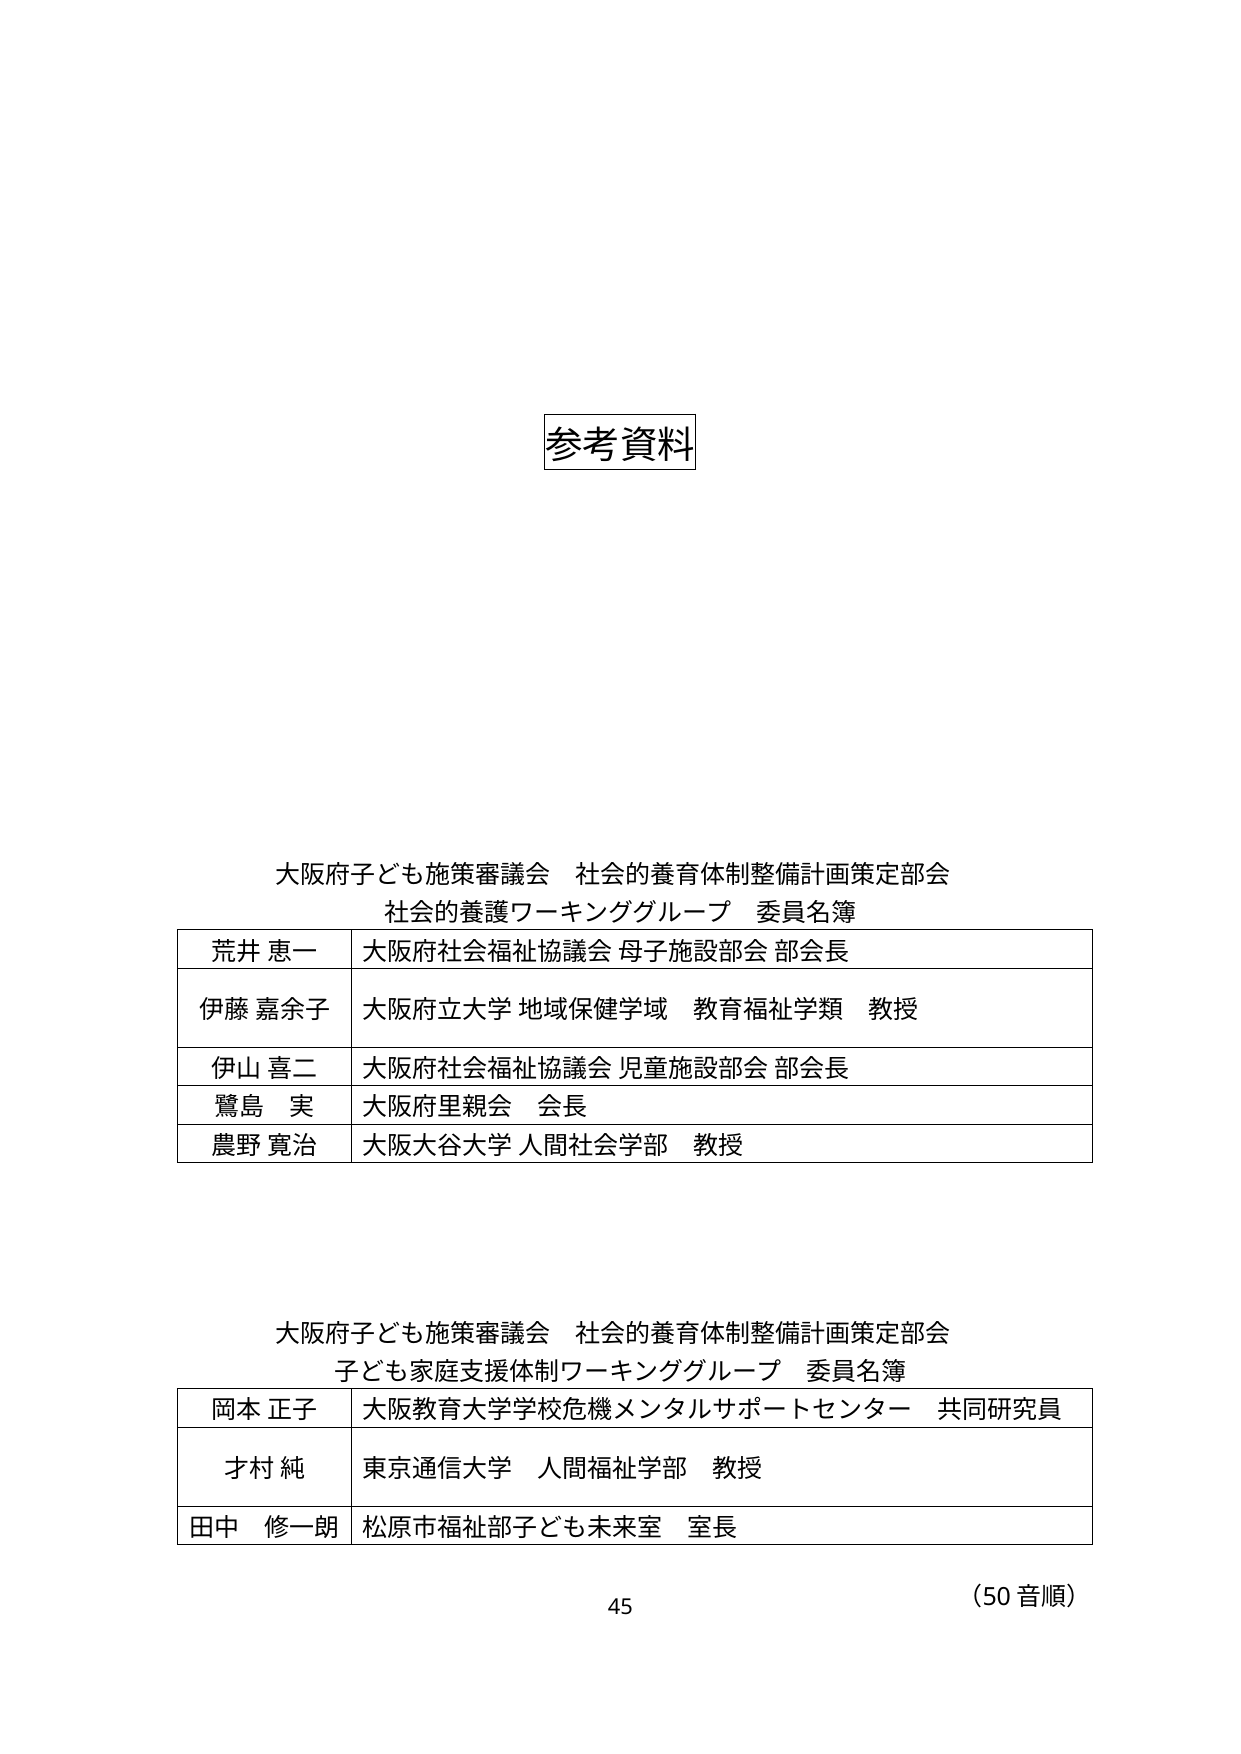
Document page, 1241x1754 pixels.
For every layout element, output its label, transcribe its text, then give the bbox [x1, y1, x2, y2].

text 参考資料 [177, 404, 1063, 479]
table_header 大阪府社会福祉協議会 母子施設部会 部会長 [352, 930, 1092, 968]
table_cell 大阪大谷大学 人間社会学部 教授 [352, 1125, 1092, 1162]
table_cell 松原市福祉部子ども未来室 室長 [352, 1507, 1092, 1544]
table_cell 東京通信大学 人間福祉学部 教授 [352, 1428, 1092, 1506]
text 大阪府子ども施策審議会 社会的養育体制整備計画策定部会 [118, 1313, 1063, 1351]
text 大阪府子ども施策審議会 社会的養育体制整備計画策定部会 [118, 854, 1063, 892]
table_cell 伊山 喜二 [178, 1048, 351, 1085]
text 社会的養護ワーキンググループ 委員名簿 [177, 892, 1063, 929]
table_cell 大阪府社会福祉協議会 児童施設部会 部会長 [352, 1048, 1092, 1085]
table_header 岡本 正子 [178, 1389, 351, 1427]
table_cell 才村 純 [178, 1428, 351, 1506]
table_cell 鷺島 実 [178, 1086, 351, 1124]
table_cell 伊藤 嘉余子 [178, 969, 351, 1047]
table_header 大阪教育大学学校危機メンタルサポートセンター 共同研究員 [352, 1389, 1092, 1427]
table_cell 田中 修一朗 [178, 1507, 351, 1544]
text 子ども家庭支援体制ワーキンググループ 委員名簿 [177, 1351, 1063, 1388]
table_cell 大阪府立大学 地域保健学域 教育福祉学類 教授 [352, 969, 1092, 1047]
table_cell 大阪府里親会 会長 [352, 1086, 1092, 1124]
table_header 荒井 恵一 [178, 930, 351, 968]
table_cell 農野 寛治 [178, 1125, 351, 1162]
